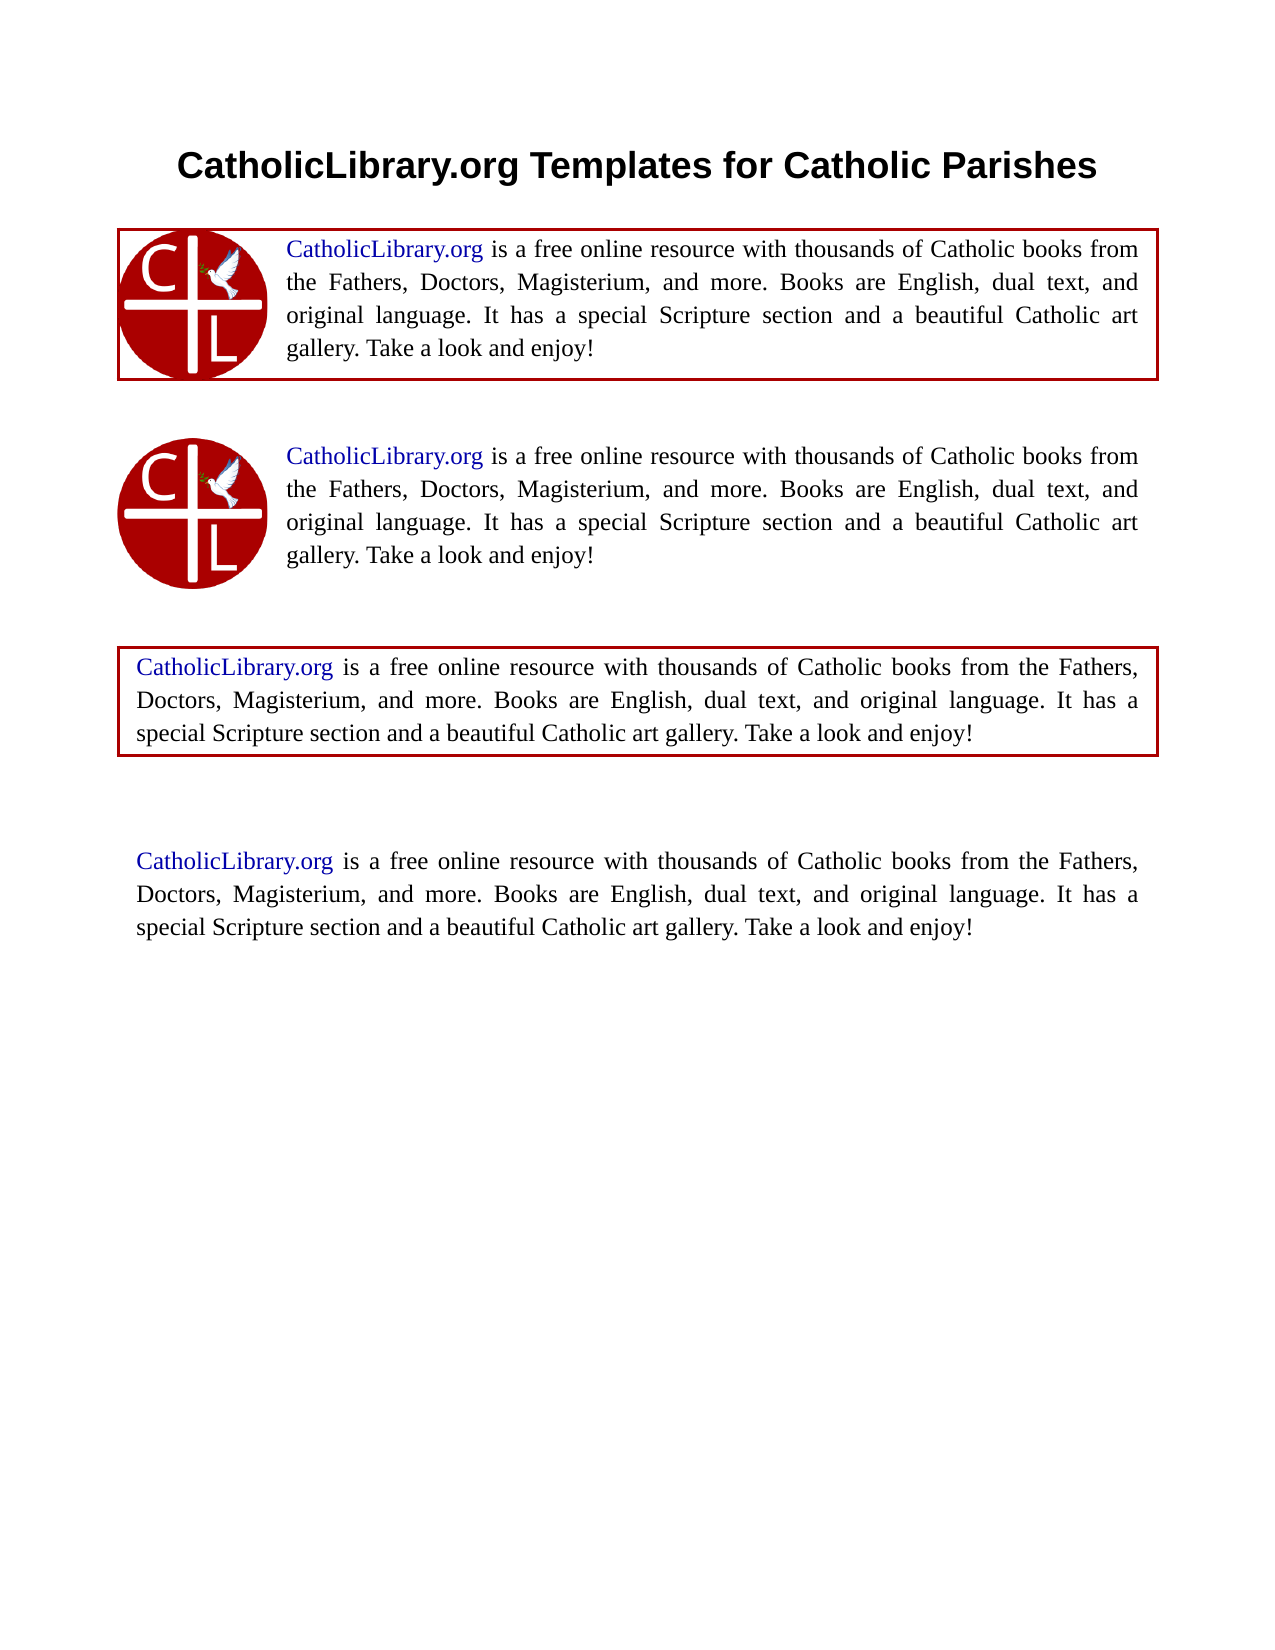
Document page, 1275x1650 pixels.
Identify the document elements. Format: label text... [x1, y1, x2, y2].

table_header CatholicLibrary.org is a free online resource with thousands of Catholic books from the Fathers, Doctors, Magisterium, and more. Books are English, dual text, and original language. It has a special Scripture section and a beautiful Catholic art gallery. Take a look and enjoy! [120, 649, 1156, 754]
table_header CatholicLibrary.org is a free online resource with thousands of Catholic books from the Fathers, Doctors, Magisterium, and more. Books are English, dual text, and original language. It has a special Scripture section and a beautiful Catholic art gallery. Take a look and enjoy! [118, 843, 1157, 948]
table_header CatholicLibrary.org is a free online resource with thousands of Catholic books from the Fathers, Doctors, Magisterium, and more. Books are English, dual text, and original language. It has a special Scripture section and a beautiful Catholic art gallery. Take a look and enjoy! [268, 231, 1156, 377]
table_header CatholicLibrary.org is a free online resource with thousands of Catholic books from the Fathers, Doctors, Magisterium, and more. Books are English, dual text, and original language. It has a special Scripture section and a beautiful Catholic art gallery. Take a look and enjoy! [268, 438, 1157, 588]
picture [117, 230, 268, 380]
subtitle CatholicLibrary.org Templates for Catholic Parishes [118, 143, 1157, 186]
picture [117, 438, 268, 589]
